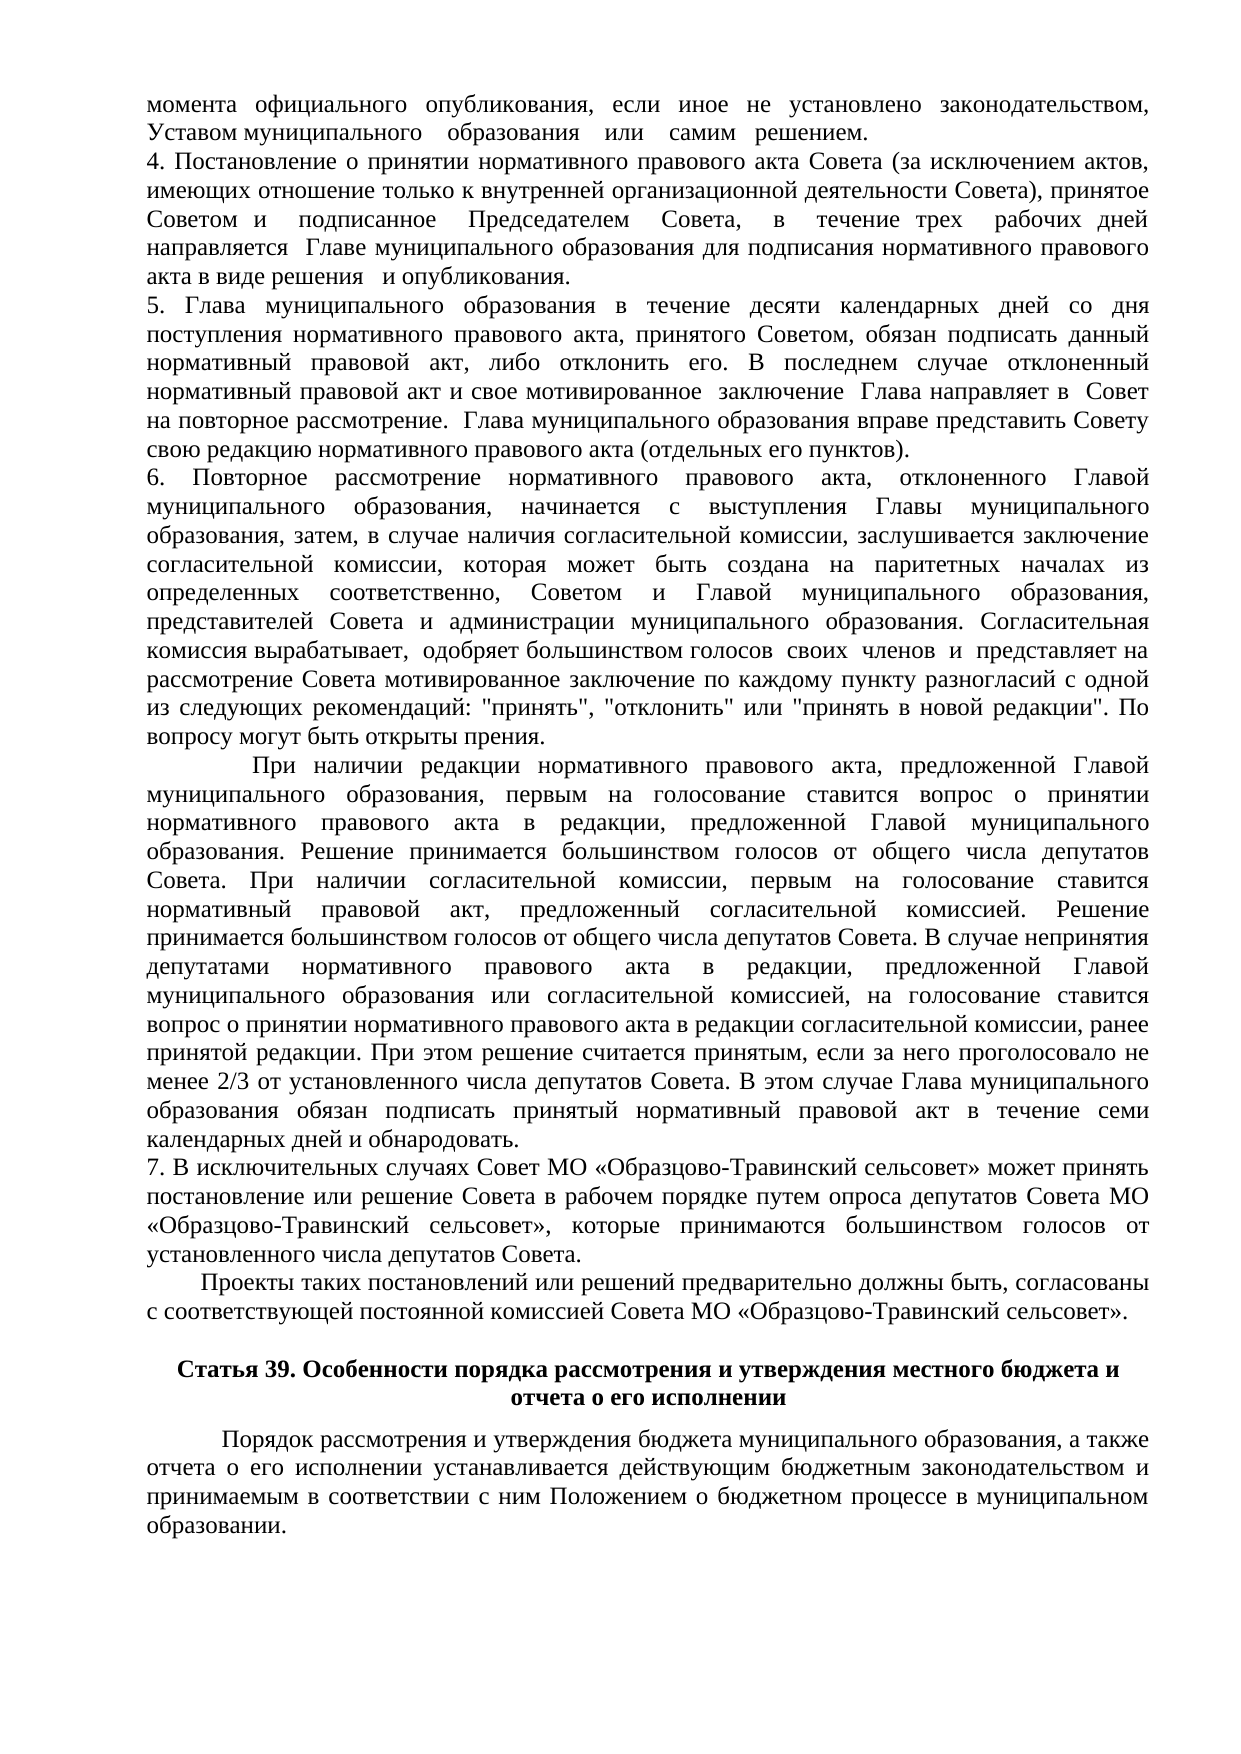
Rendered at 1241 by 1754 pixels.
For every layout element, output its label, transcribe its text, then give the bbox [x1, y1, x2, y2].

text 4. Постановление о принятии нормативного правового акта Совета (за исключением актов, имеющих отношение только к внутренней организационной деятельности Совета), принятое Советом и подписанное Председателем Совета, в течение трех рабочих дней направляется Главе муниципального образования для подписания нормативного правового акта в виде решения и опубликования. [146, 146, 1150, 290]
text 6. Повторное рассмотрение нормативного правового акта, отклоненного Главой муниципального образования, начинается с выступления Главы муниципального образования, затем, в случае наличия согласительной комиссии, заслушивается заключение согласительной комиссии, которая может быть создана на паритетных началах из определенных соответственно, Советом и Главой муниципального образования, представителей Совета и администрации муниципального образования. Согласительная комиссия вырабатывает, одобряет большинством голосов своих членов и представляет на рассмотрение Совета мотивированное заключение по каждому пункту разногласий с одной из следующих рекомендаций: "принять", "отклонить" или "принять в новой редакции". По вопросу могут быть открыты прения. [146, 462, 1150, 750]
text Порядок рассмотрения и утверждения бюджета муниципального образования, а также отчета о его исполнении устанавливается действующим бюджетным законодательством и принимаемым в соответствии с ним Положением о бюджетном процессе в муниципальном образовании. [146, 1424, 1150, 1539]
text 5. Глава муниципального образования в течение десяти календарных дней со дня поступления нормативного правового акта, принятого Советом, обязан подписать данный нормативный правовой акт, либо отклонить его. В последнем случае отклоненный нормативный правовой акт и свое мотивированное заключение Глава направляет в Совет на повторное рассмотрение. Глава муниципального образования вправе представить Совету свою редакцию нормативного правового акта (отдельных его пунктов). [146, 290, 1150, 462]
text 7. В исключительных случаях Совет МО «Образцово-Травинский сельсовет» может принять постановление или решение Совета в рабочем порядке путем опроса депутатов Совета МО «Образцово-Травинский сельсовет», которые принимаются большинством голосов от установленного числа депутатов Совета. [146, 1152, 1150, 1267]
text Проекты таких постановлений или решений предварительно должны быть, согласованы с соответствующей постоянной комиссией Совета МО «Образцово-Травинский сельсовет». [146, 1267, 1150, 1325]
text Статья 39. Особенности порядка рассмотрения и утверждения местного бюджета и отчета о его исполнении [146, 1354, 1150, 1411]
text При наличии редакции нормативного правового акта, предложенной Главой муниципального образования, первым на голосование ставится вопрос о принятии нормативного правового акта в редакции, предложенной Главой муниципального образования. Решение принимается большинством голосов от общего числа депутатов Совета. При наличии согласительной комиссии, первым на голосование ставится нормативный правовой акт, предложенный согласительной комиссией. Решение принимается большинством голосов от общего числа депутатов Совета. В случае непринятия депутатами нормативного правового акта в редакции, предложенной Главой муниципального образования или согласительной комиссией, на голосование ставится вопрос о принятии нормативного правового акта в редакции согласительной комиссии, ранее принятой редакции. При этом решение считается принятым, если за него проголосовало не менее 2/3 от установленного числа депутатов Совета. В этом случае Глава муниципального образования обязан подписать принятый нормативный правовой акт в течение семи календарных дней и обнародовать. [146, 750, 1150, 1152]
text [146, 89, 1150, 146]
